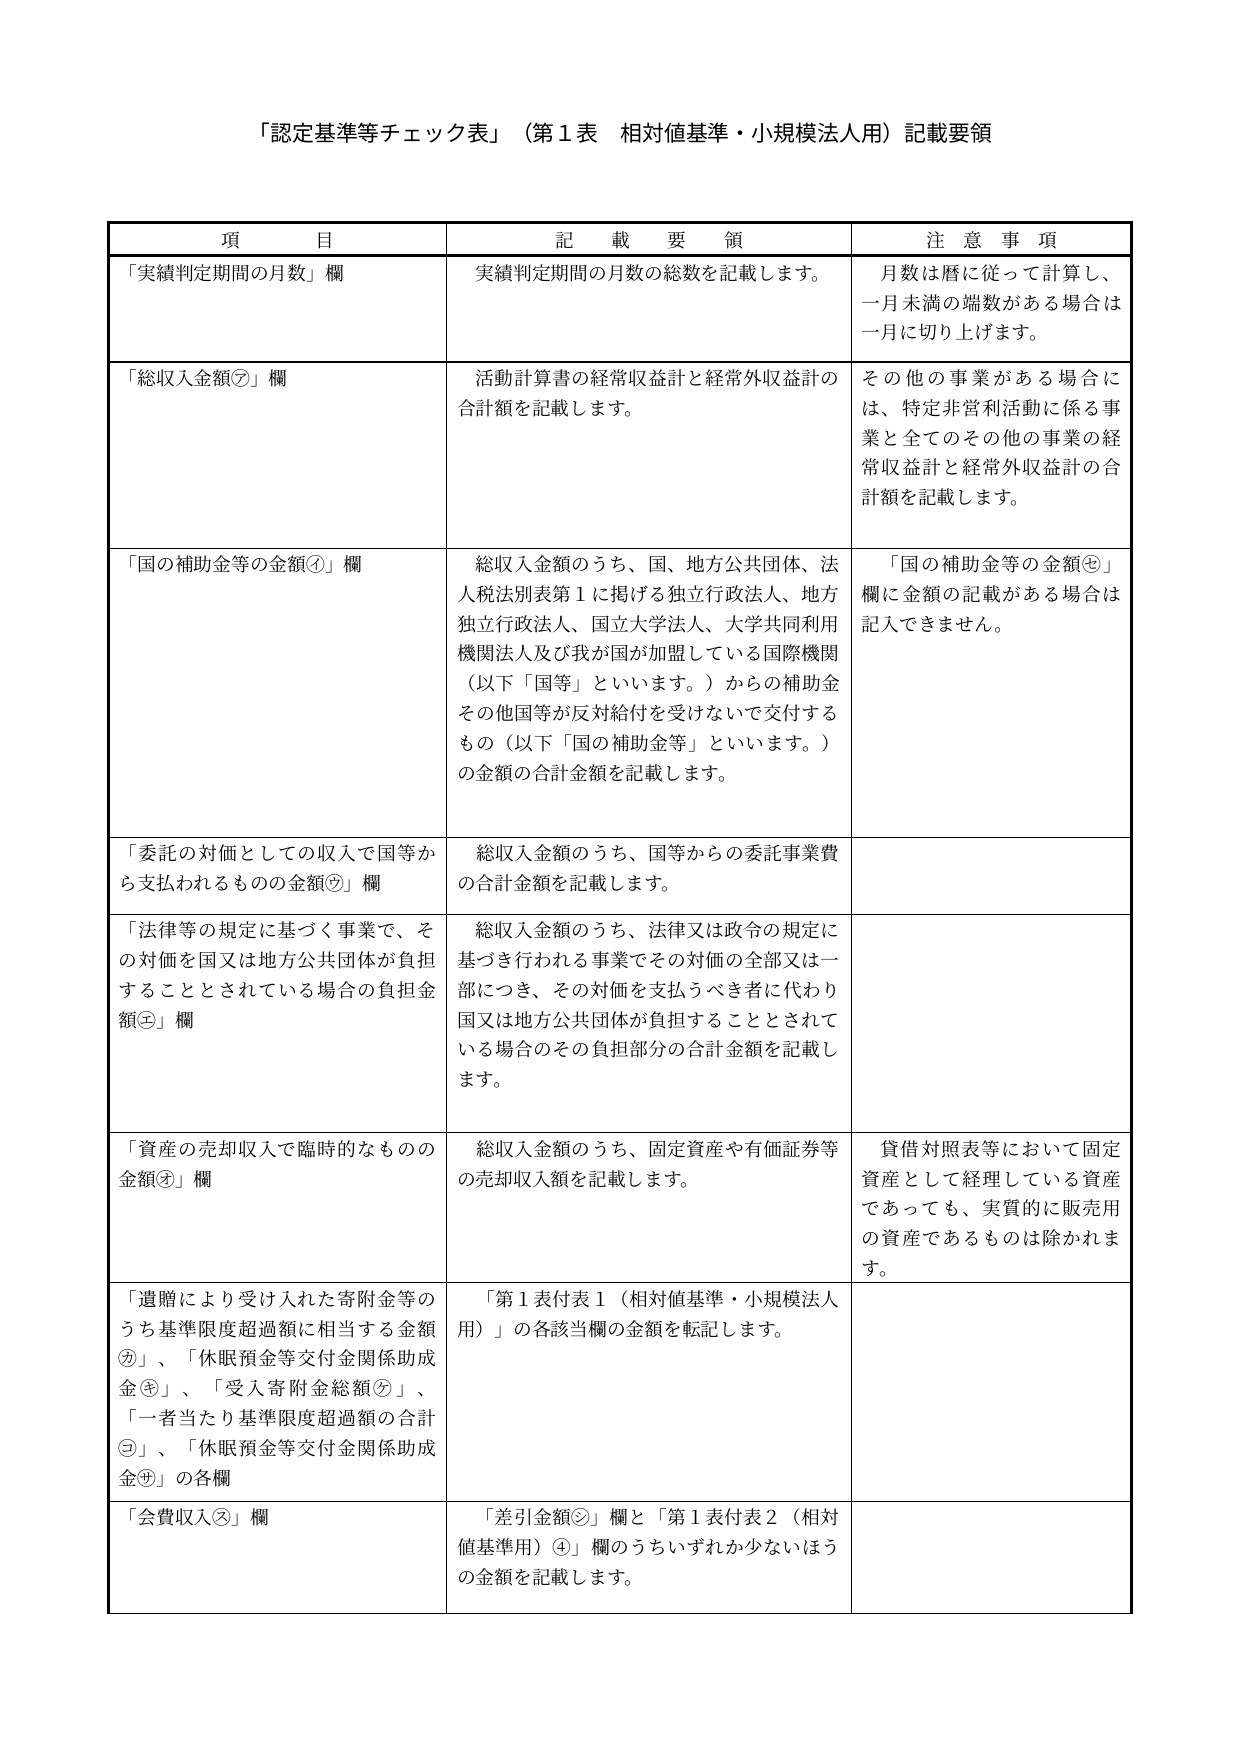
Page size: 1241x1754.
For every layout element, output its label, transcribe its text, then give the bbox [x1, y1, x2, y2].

text 「認定基準等チェック表」（第１表 相対値基準・小規模法人用）記載要領 [118, 102, 1122, 162]
table_cell 総収入金額のうち、国等からの委託事業費の合計金額を記載します。 [447, 838, 851, 914]
table_cell その他の事業がある場合には、特定非営利活動に係る事業と全てのその他の事業の経常収益計と経常外収益計の合計額を記載します。 [852, 363, 1130, 547]
table_cell [852, 1283, 1130, 1501]
table_cell 総収入金額のうち、固定資産や有価証券等の売却収入額を記載します。 [447, 1133, 851, 1282]
table_cell [852, 1502, 1130, 1613]
table_cell 「総収入金額㋐」欄 [110, 363, 446, 547]
table_cell 「差引金額㋛」欄と「第１表付表２（相対値基準用）④」欄のうちいずれか少ないほうの金額を記載します。 [447, 1502, 851, 1613]
table_cell 「資産の売却収入で臨時的なものの金額㋔」欄 [110, 1133, 446, 1282]
table_cell 総収入金額のうち、国、地方公共団体、法人税法別表第１に掲げる独立行政法人、地方独立行政法人、国立大学法人、大学共同利用機関法人及び我が国が加盟している国際機関（以下「国等」といいます。）からの補助金その他国等が反対給付を受けないで交付するもの（以下「国の補助金等」といいます。）の金額の合計金額を記載します。 [447, 549, 851, 837]
table_cell 「国の補助金等の金額㋝」欄に金額の記載がある場合は記入できません。 [852, 549, 1130, 837]
table_cell 「遺贈により受け入れた寄附金等のうち基準限度超過額に相当する金額㋕」、「休眠預金等交付金関係助成金㋖」、「受入寄附金総額㋘」、「一者当たり基準限度超過額の合計㋙」、「休眠預金等交付金関係助成金㋚」の各欄 [110, 1283, 446, 1501]
table_cell [852, 915, 1130, 1132]
table_cell 総収入金額のうち、法律又は政令の規定に基づき行われる事業でその対価の全部又は一部につき、その対価を支払うべき者に代わり国又は地方公共団体が負担することとされている場合のその負担部分の合計金額を記載します。 [447, 915, 851, 1132]
table_cell 「法律等の規定に基づく事業で、その対価を国又は地方公共団体が負担することとされている場合の負担金額㋓」欄 [110, 915, 446, 1132]
table_cell 「委託の対価としての収入で国等から支払われるものの金額㋒」欄 [110, 838, 446, 914]
table_cell 貸借対照表等において固定資産として経理している資産であっても、実質的に販売用の資産であるものは除かれます。 [852, 1133, 1130, 1282]
table_cell 「会費収入㋜」欄 [110, 1502, 446, 1613]
table_cell 「第１表付表１（相対値基準・小規模法人用）」の各該当欄の金額を転記します。 [447, 1283, 851, 1501]
table_cell 「実績判定期間の月数」欄 [110, 257, 446, 361]
table_header 項 目 [110, 224, 446, 254]
table_cell [852, 838, 1130, 914]
table_header 記 載 要 領 [447, 224, 851, 254]
table_cell 「国の補助金等の金額㋑」欄 [110, 549, 446, 837]
table_cell 活動計算書の経常収益計と経常外収益計の合計額を記載します。 [447, 363, 851, 547]
table_cell 月数は暦に従って計算し、一月未満の端数がある場合は一月に切り上げます。 [852, 257, 1130, 361]
table_cell 実績判定期間の月数の総数を記載します。 [447, 257, 851, 361]
table_header 注 意 事 項 [852, 224, 1130, 254]
